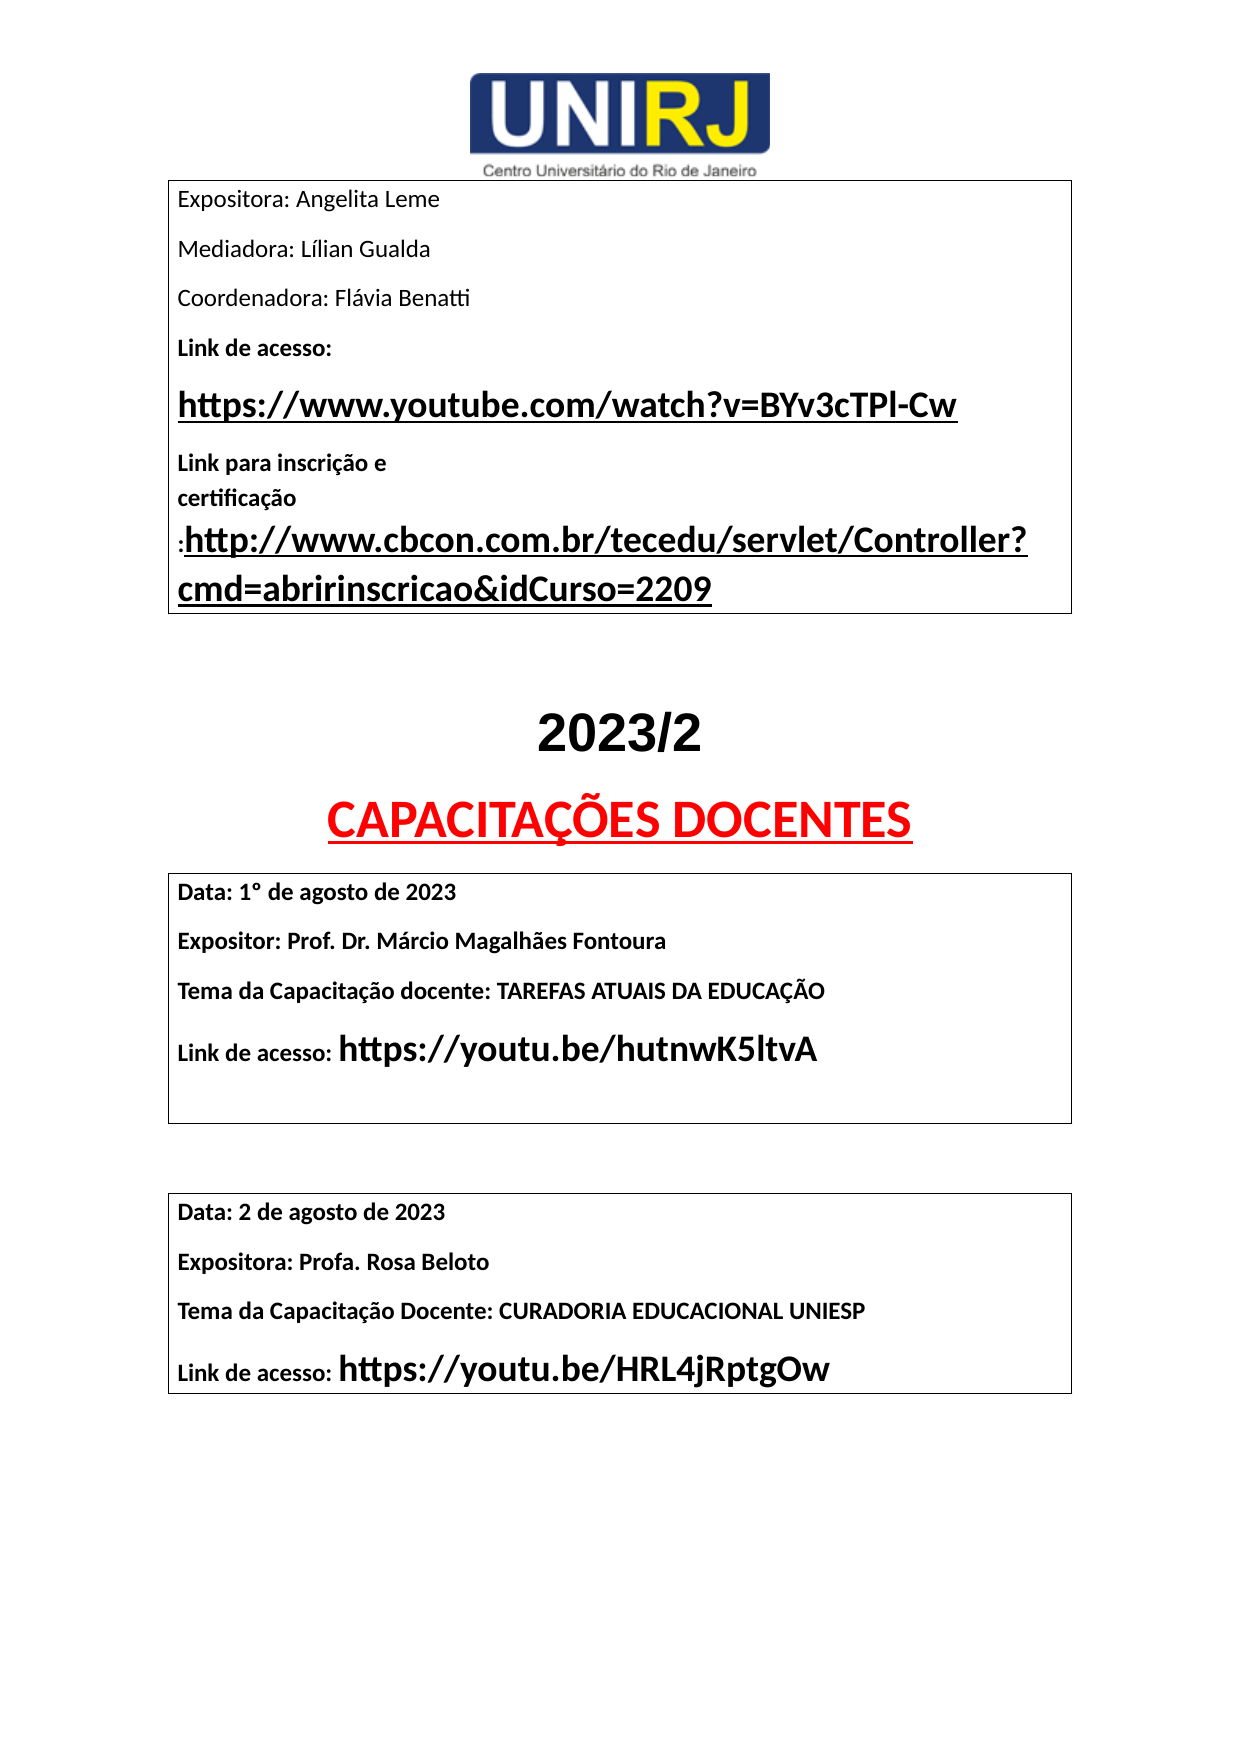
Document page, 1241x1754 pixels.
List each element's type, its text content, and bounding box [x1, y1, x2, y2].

text Link para inscrição e certificação:http://www.cbcon.com.br/tecedu/servlet/Controller?cmd=abririnscricao&idCurso=2209 [169, 444, 1071, 613]
text Link de acesso: https://youtu.be/hutnwK5ltvA [169, 1021, 1071, 1070]
text Mediadora: Lílian Gualda [169, 229, 1071, 263]
text Coordenadora: Flávia Benatti [169, 279, 1071, 313]
text 2023/2 [177, 701, 1063, 763]
text Tema da Capacitação Docente: CURADORIA EDUCACIONAL UNIESP [169, 1292, 1071, 1326]
text https://www.youtube.com/watch?v=BYv3cTPl-Cw [169, 378, 1071, 427]
text Tema da Capacitação docente: TAREFAS ATUAIS DA EDUCAÇÃO [169, 972, 1071, 1006]
text Link de acesso: https://youtu.be/HRL4jRptgOw [169, 1342, 1071, 1393]
text Expositora: Profa. Rosa Beloto [169, 1243, 1071, 1276]
text Link de acesso: [169, 329, 1071, 362]
picture [470, 73, 770, 180]
text Expositor: Prof. Dr. Márcio Magalhães Fontoura [169, 922, 1071, 956]
text CAPACITAÇÕES DOCENTES [177, 785, 1063, 851]
text Data: 1º de agosto de 2023 [169, 874, 1071, 906]
text Expositora: Angelita Leme [169, 181, 1071, 214]
text Data: 2 de agosto de 2023 [169, 1194, 1071, 1227]
